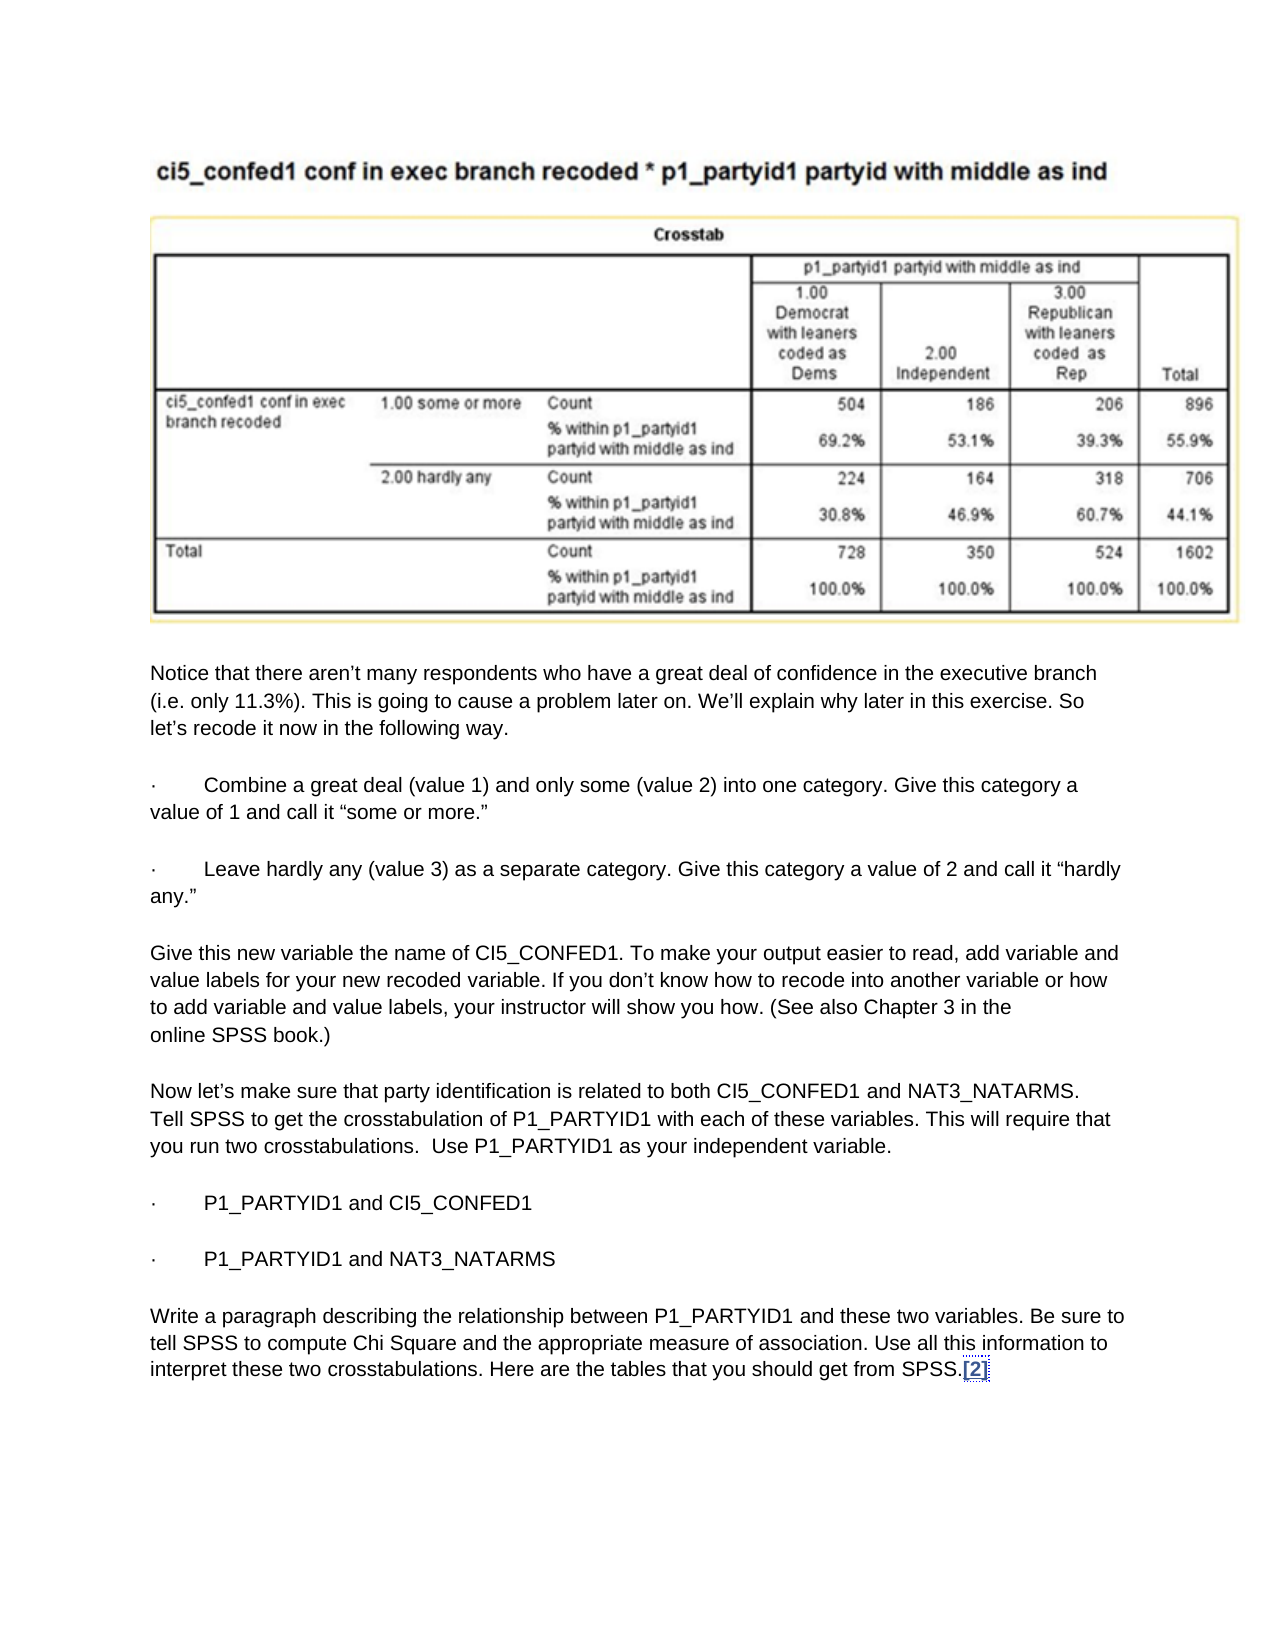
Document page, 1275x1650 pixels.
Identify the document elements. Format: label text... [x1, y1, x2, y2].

text · P1_PARTYID1 and NAT3_NATARMS [150, 1244, 1125, 1271]
text Write a paragraph describing the relationship between P1_PARTYID1 and these two variables. Be sure to tell SPSS to compute Chi Square and the appropriate measure of association. Use all this information to interpret these two crosstabulations. Here are the tables that you should get from SPSS.[2] [150, 1300, 1125, 1382]
text · Combine a great deal (value 1) and only some (value 2) into one category. Give this category a value of 1 and call it “some or more.” [150, 769, 1125, 824]
text · Leave hardly any (value 3) as a separate category. Give this category a value of 2 and call it “hardly any.” [150, 853, 1125, 908]
text Now let’s make sure that party identification is related to both CI5_CONFED1 and NAT3_NATARMS. Tell SPSS to get the crosstabulation of P1_PARTYID1 with each of these variables. This will require that you run two crosstabulations. Use P1_PARTYID1 as your independent variable. [150, 1076, 1125, 1158]
picture [150, 150, 1246, 629]
text · P1_PARTYID1 and CI5_CONFED1 [150, 1187, 1125, 1214]
text Notice that there aren’t many respondents who have a great deal of confidence in the executive branch (i.e. only 11.3%). This is going to cause a problem later on. We’ll explain why later in this exercise. So let’s recode it now in the following way. [150, 658, 1125, 740]
text Give this new variable the name of CI5_CONFED1. To make your output easier to read, add variable and value labels for your new recoded variable. If you don’t know how to recode into another variable or how to add variable and value labels, your instructor will show you how. (See also Chapter 3 in the online SPSS book.) [150, 937, 1125, 1047]
